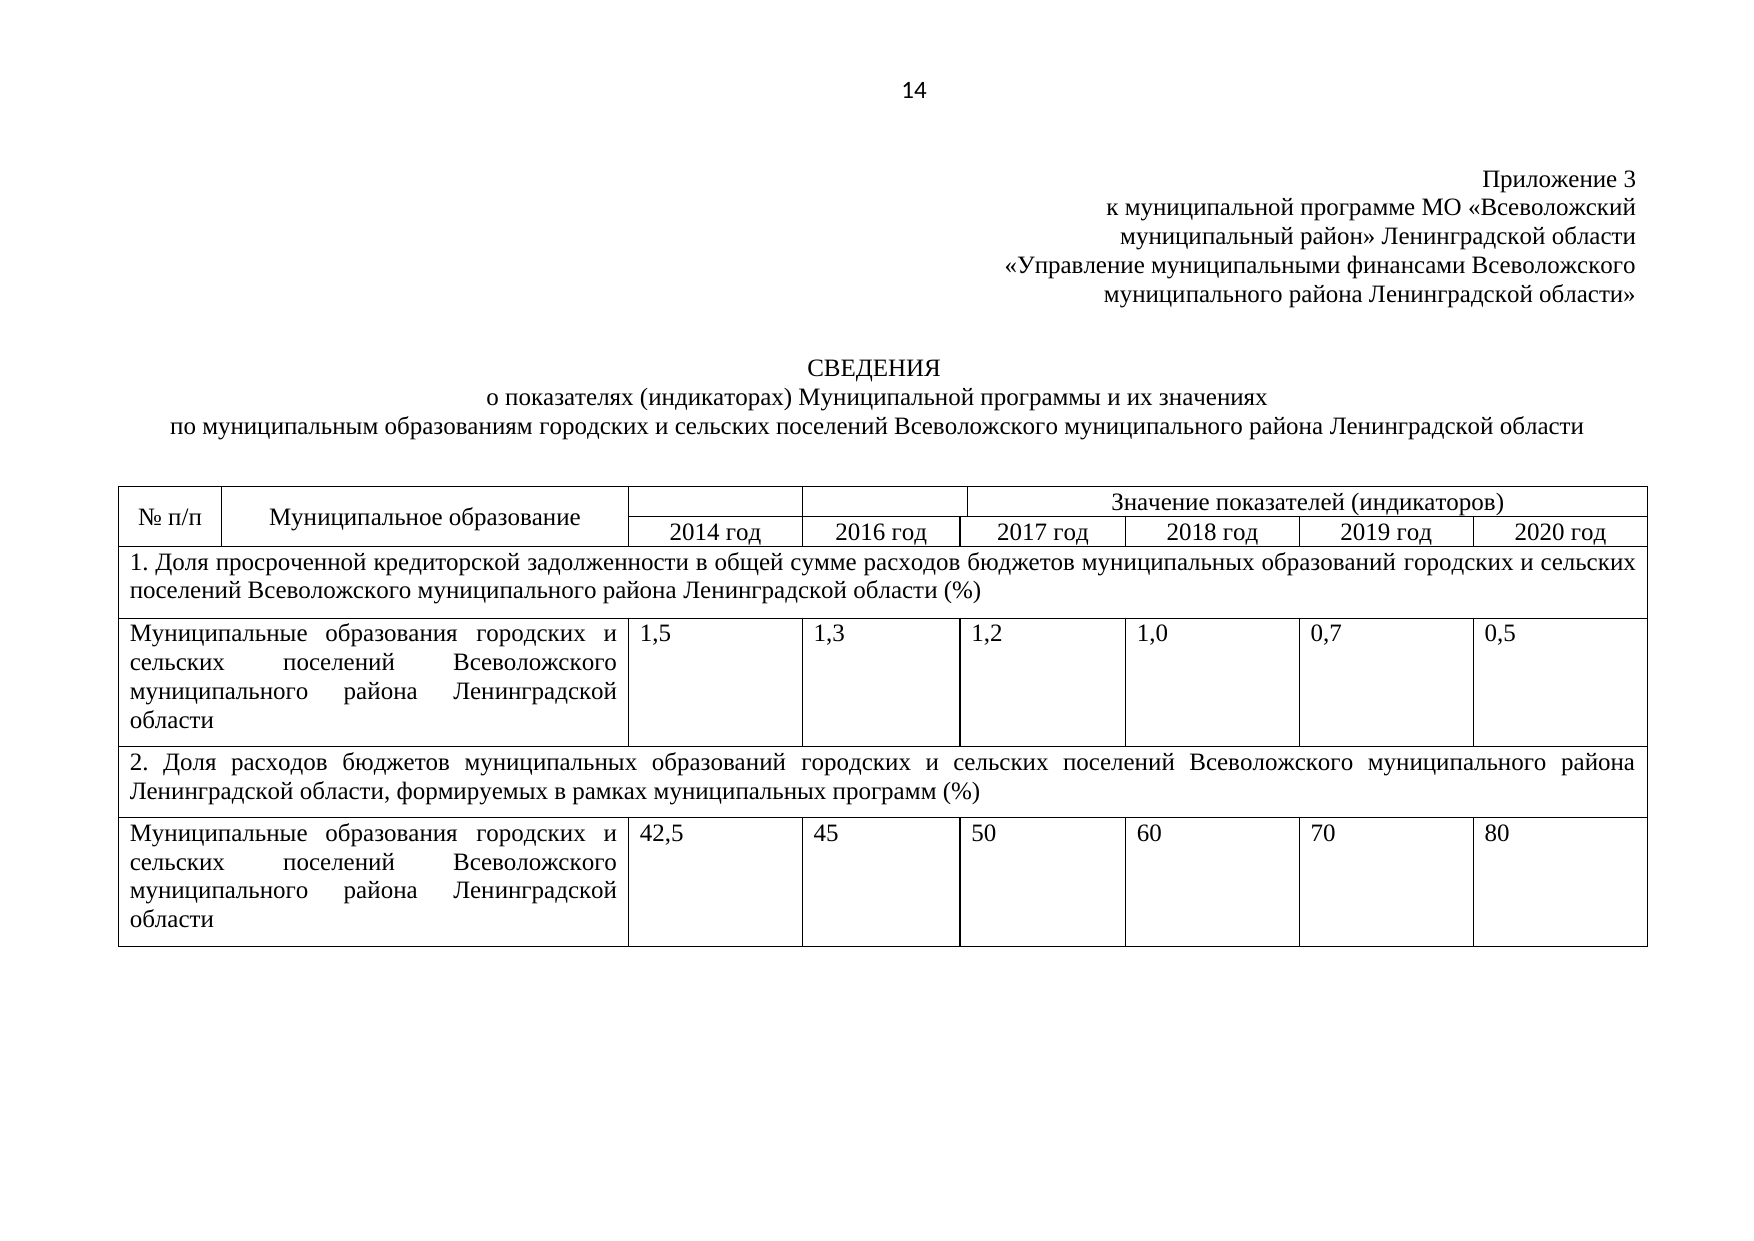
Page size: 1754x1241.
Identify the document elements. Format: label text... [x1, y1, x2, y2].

table_cell 2014 год [629, 517, 802, 546]
table_cell 80 [1474, 818, 1647, 946]
text «Управление муниципальными финансами Всеволожского [118, 250, 1636, 279]
text по муниципальным образованиям городских и сельских поселений Всеволожского муниципального района Ленинградской области [118, 411, 1636, 440]
table_cell 1. Доля просроченной кредиторской задолженности в общей сумме расходов бюджетов муниципальных образований городских и сельских поселений Всеволожского муниципального района Ленинградской области (%) [119, 547, 1647, 617]
table_header Муниципальное образование [222, 487, 628, 546]
text Приложение 3 [118, 164, 1636, 192]
table_cell 60 [1126, 818, 1299, 946]
table_cell 2018 год [1126, 517, 1299, 546]
text муниципальный район» Ленинградской области [118, 221, 1636, 250]
table_cell 2016 год [803, 517, 959, 546]
table_cell 1,3 [803, 619, 959, 746]
table_cell Муниципальные образования городских и сельских поселений Всеволожского муниципального района Ленинградской области [119, 818, 628, 946]
table_cell 2017 год [961, 517, 1125, 546]
table_header [629, 487, 802, 516]
table_cell 42,5 [629, 818, 802, 946]
table_cell 2019 год [1300, 517, 1473, 546]
table_cell 2. Доля расходов бюджетов муниципальных образований городских и сельских поселений Всеволожского муниципального района Ленинградской области, формируемых в рамках муниципальных программ (%) [119, 747, 1647, 817]
table_cell 0,5 [1474, 619, 1647, 746]
text к муниципальной программе МО «Всеволожский [118, 192, 1636, 221]
table_cell Муниципальные образования городских и сельских поселений Всеволожского муниципального района Ленинградской области [119, 619, 628, 746]
table_header [803, 487, 967, 516]
table_cell 1,0 [1126, 619, 1299, 746]
text СВЕДЕНИЯ о показателях (индикаторах) Муниципальной программы и их значениях [118, 353, 1636, 411]
text муниципального района Ленинградской области» [118, 279, 1636, 307]
table_cell 2020 год [1474, 517, 1647, 546]
table_header № п/п [119, 487, 221, 546]
table_cell 45 [803, 818, 959, 946]
table_cell 0,7 [1300, 619, 1473, 746]
table_cell 50 [961, 818, 1125, 946]
table_header Значение показателей (индикаторов) [968, 487, 1647, 516]
table_cell 1,5 [629, 619, 802, 746]
table_cell 1,2 [961, 619, 1125, 746]
table_cell 70 [1300, 818, 1473, 946]
